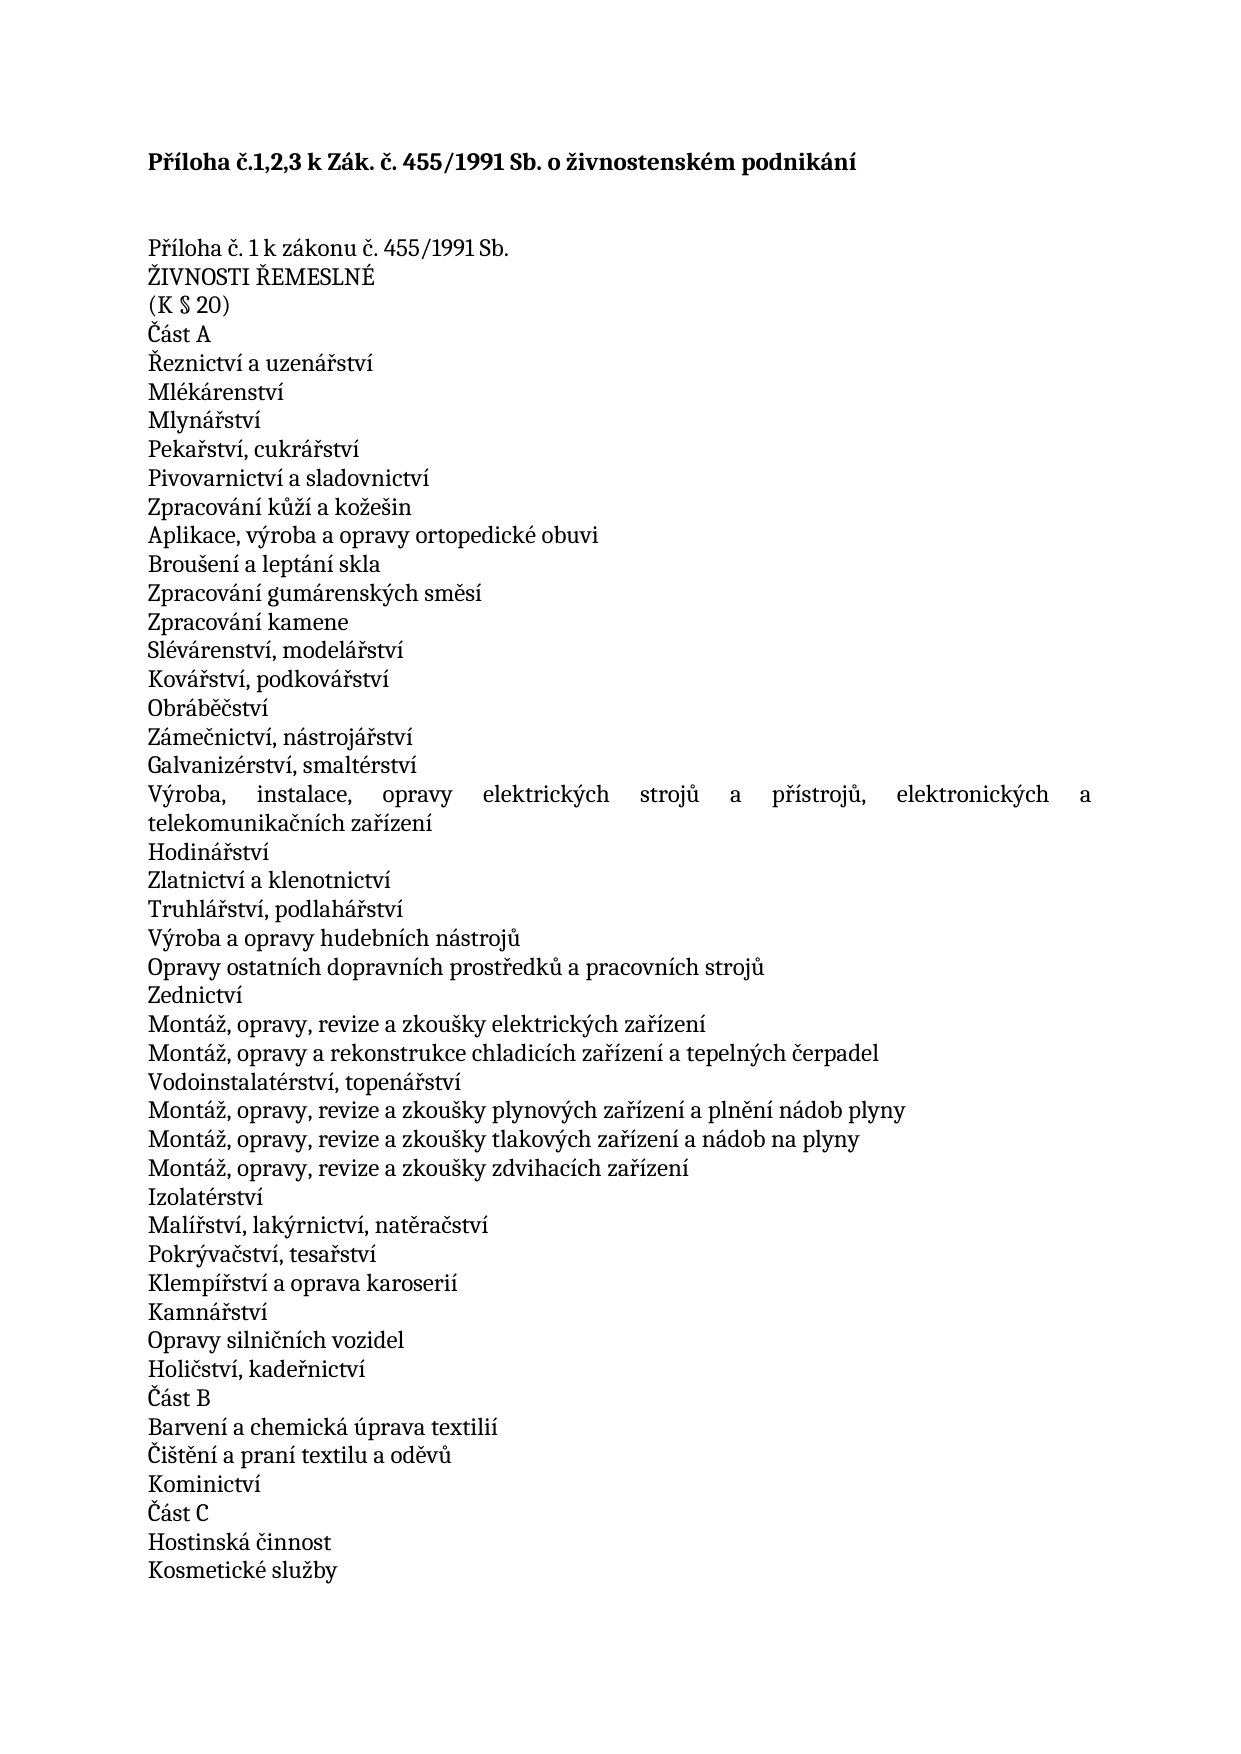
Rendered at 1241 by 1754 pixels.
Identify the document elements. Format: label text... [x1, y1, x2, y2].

text Příloha č.1,2,3 k Zák. č. 455/1991 Sb. o živnostenském podnikání [148, 148, 1093, 176]
text Pekařství, cukrářství [148, 435, 1093, 464]
text Opravy ostatních dopravních prostředků a pracovních strojů [148, 953, 1093, 981]
text Část C [148, 1499, 1093, 1528]
text Obráběčství [148, 694, 1093, 723]
text Slévárenství, modelářství [148, 636, 1093, 665]
text Kominictví [148, 1470, 1093, 1499]
text Výroba a opravy hudebních nástrojů [148, 924, 1093, 953]
text Hodinářství [148, 838, 1093, 866]
text Montáž, opravy, revize a zkoušky tlakových zařízení a nádob na plyny [148, 1125, 1093, 1154]
text Holičství, kadeřnictví [148, 1355, 1093, 1384]
text Malířství, lakýrnictví, natěračství [148, 1211, 1093, 1240]
text Čištění a praní textilu a oděvů [148, 1441, 1093, 1470]
text Řeznictví a uzenářství [148, 349, 1093, 378]
text Galvanizérství, smaltérství [148, 751, 1093, 780]
text (K § 20) [148, 291, 1093, 320]
text Mlékárenství [148, 378, 1093, 406]
text Příloha č. 1 k zákonu č. 455/1991 Sb. [148, 234, 1093, 263]
text Zednictví [148, 981, 1093, 1010]
text Kovářství, podkovářství [148, 665, 1093, 694]
text Izolatérství [148, 1183, 1093, 1211]
text Kosmetické služby [148, 1556, 1093, 1585]
text Hostinská činnost [148, 1528, 1093, 1556]
text Montáž, opravy, revize a zkoušky elektrických zařízení [148, 1010, 1093, 1039]
text Část B [148, 1384, 1093, 1413]
text Pivovarnictví a sladovnictví [148, 464, 1093, 493]
text Mlynářství [148, 406, 1093, 435]
text Část A [148, 320, 1093, 349]
text ŽIVNOSTI ŘEMESLNÉ [148, 263, 1093, 291]
text Montáž, opravy, revize a zkoušky plynových zařízení a plnění nádob plyny [148, 1096, 1093, 1125]
text Opravy silničních vozidel [148, 1326, 1093, 1355]
text Zpracování kůží a kožešin [148, 493, 1093, 521]
text Výroba, instalace, opravy elektrických strojů a přístrojů, elektronických a telekomunikačních zařízení [148, 780, 1093, 838]
text Barvení a chemická úprava textilií [148, 1413, 1093, 1441]
text Zámečnictví, nástrojářství [148, 723, 1093, 751]
text Zpracování gumárenských směsí [148, 579, 1093, 608]
text Montáž, opravy a rekonstrukce chladicích zařízení a tepelných čerpadel [148, 1039, 1093, 1068]
text Klempířství a oprava karoserií [148, 1269, 1093, 1298]
text Broušení a leptání skla [148, 550, 1093, 579]
text Zpracování kamene [148, 608, 1093, 636]
text Vodoinstalatérství, topenářství [148, 1068, 1093, 1096]
text Truhlářství, podlahářství [148, 895, 1093, 924]
text Pokrývačství, tesařství [148, 1240, 1093, 1269]
text Aplikace, výroba a opravy ortopedické obuvi [148, 521, 1093, 550]
text Kamnářství [148, 1298, 1093, 1326]
text Zlatnictví a klenotnictví [148, 866, 1093, 895]
text Montáž, opravy, revize a zkoušky zdvihacích zařízení [148, 1154, 1093, 1183]
